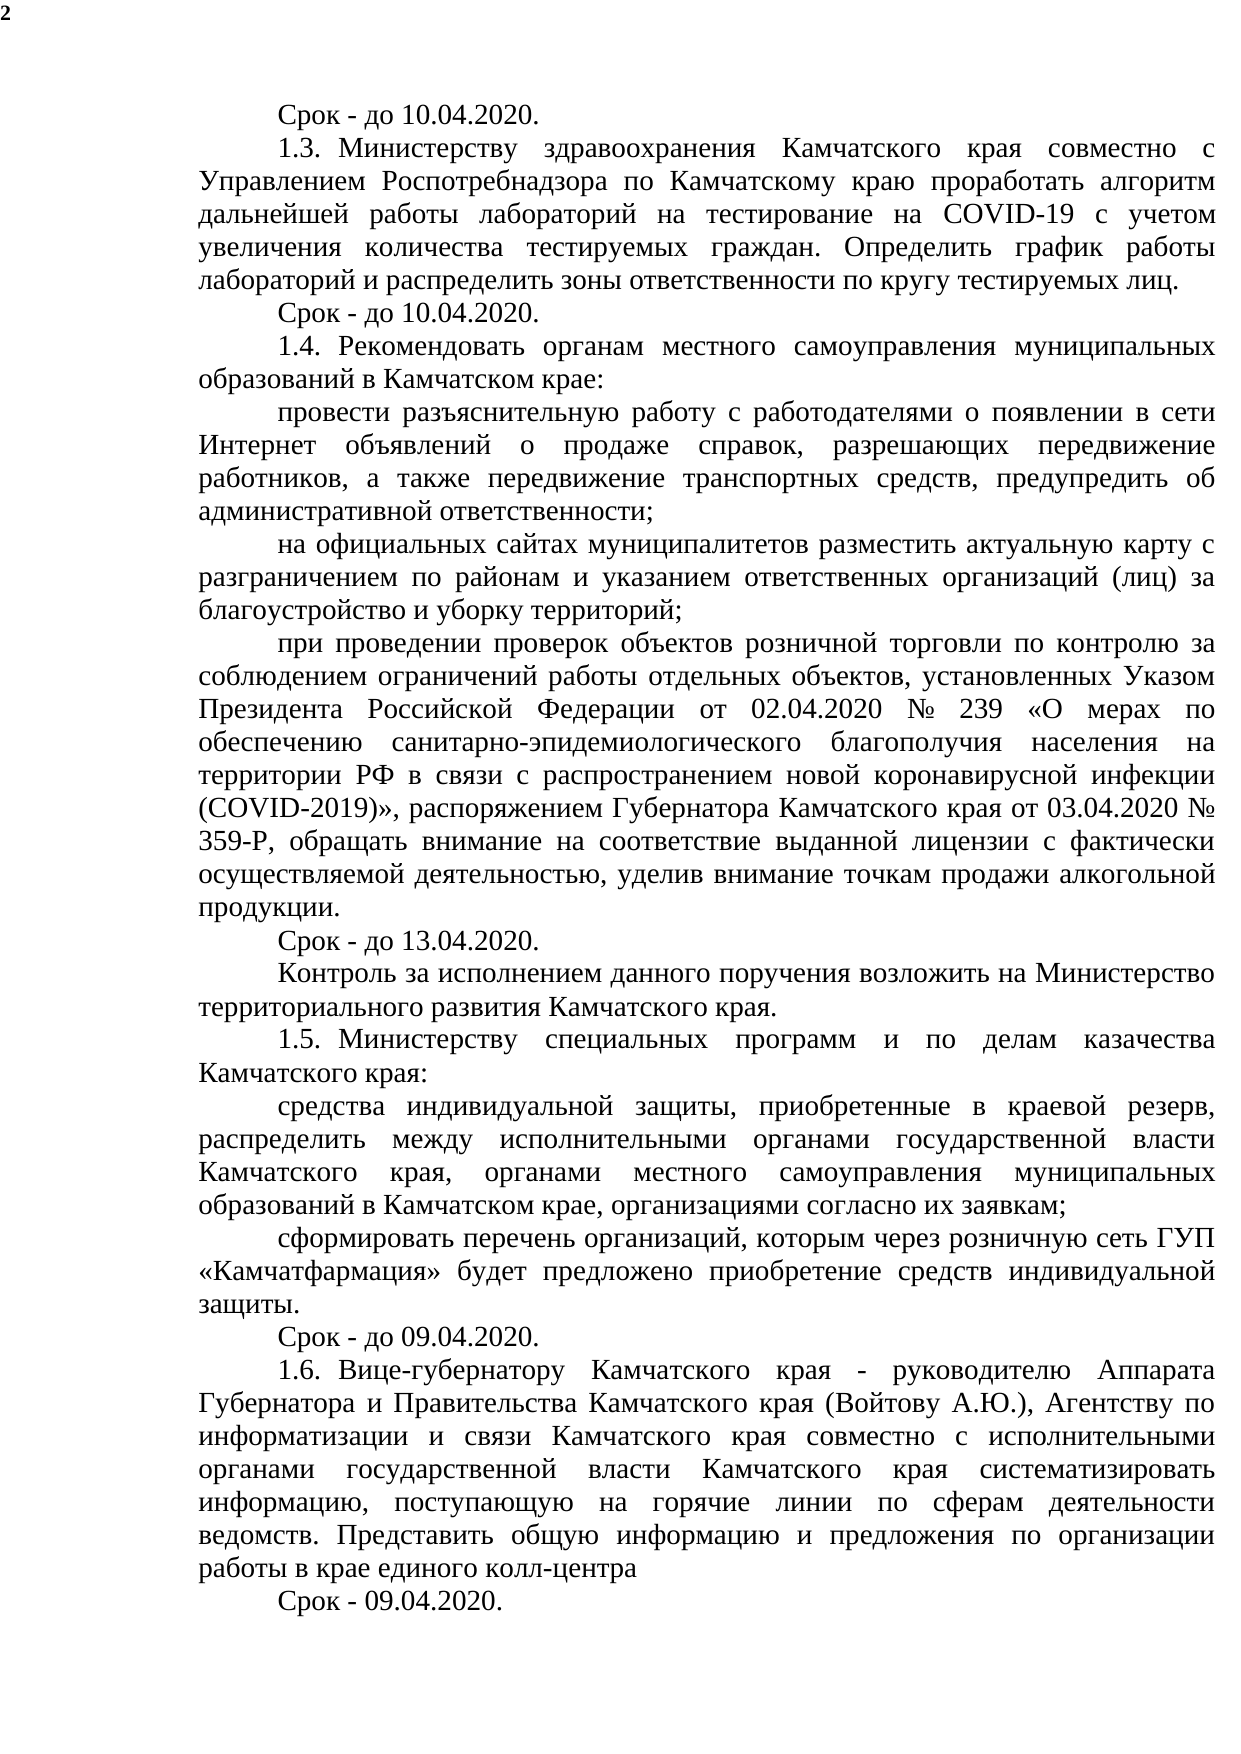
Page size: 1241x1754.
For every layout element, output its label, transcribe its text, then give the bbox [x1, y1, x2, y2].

list Министерству здравоохранения Камчатского края совместно с Управлением Роспотребнадзора по Камчатскому краю проработать алгоритм дальнейшей работы лабораторий на тестирование на COVID-19 с учетом увеличения количества тестируемых граждан. Определить график работы лабораторий и распределить зоны ответственности по кругу тестируемых лиц. [198, 131, 1216, 296]
text провести разъяснительную работу с работодателями о появлении в сети Интернет объявлений о продаже справок, разрешающих передвижение работников, а также передвижение транспортных средств, предупредить об административной ответственности; [198, 395, 1216, 527]
list Рекомендовать органам местного самоуправления муниципальных образований в Камчатском крае: [198, 329, 1216, 395]
text сформировать перечень организаций, которым через розничную сеть ГУП «Камчатфармация» будет предложено приобретение средств индивидуальной защиты. [198, 1221, 1216, 1320]
text Контроль за исполнением данного поручения возложить на Министерство территориального развития Камчатского края. [198, 957, 1216, 1023]
text при проведении проверок объектов розничной торговли по контролю за соблюдением ограничений работы отдельных объектов, установленных Указом Президента Российской Федерации от 02.04.2020 № 239 «О мерах по обеспечению санитарно-эпидемиологического благополучия населения на территории РФ в связи с распространением новой коронавирусной инфекции (COVID-2019)», распоряжением Губернатора Камчатского края от 03.04.2020 № 359-Р, обращать внимание на соответствие выданной лицензии с фактически осуществляемой деятельностью, уделив внимание точкам продажи алкогольной продукции. [198, 626, 1216, 923]
text Срок - до 10.04.2020. [198, 98, 1216, 131]
list Министерству специальных программ и по делам казачества Камчатского края: [198, 1023, 1216, 1089]
text Срок - 09.04.2020. [198, 1584, 1216, 1617]
text Срок - до 09.04.2020. [198, 1320, 1216, 1353]
list Вице-губернатору Камчатского края - руководителю Аппарата Губернатора и Правительства Камчатского края (Войтову А.Ю.), Агентству по информатизации и связи Камчатского края совместно с исполнительными органами государственной власти Камчатского края систематизировать информацию, поступающую на горячие линии по сферам деятельности ведомств. Представить общую информацию и предложения по организации работы в крае единого колл-центра [198, 1353, 1216, 1584]
text средства индивидуальной защиты, приобретенные в краевой резерв, распределить между исполнительными органами государственной власти Камчатского края, органами местного самоуправления муниципальных образований в Камчатском крае, организациями согласно их заявкам; [198, 1089, 1216, 1221]
text Срок - до 10.04.2020. [198, 296, 1216, 329]
text на официальных сайтах муниципалитетов разместить актуальную карту с разграничением по районам и указанием ответственных организаций (лиц) за благоустройство и уборку территорий; [198, 527, 1216, 626]
text Срок - до 13.04.2020. [198, 923, 1216, 957]
